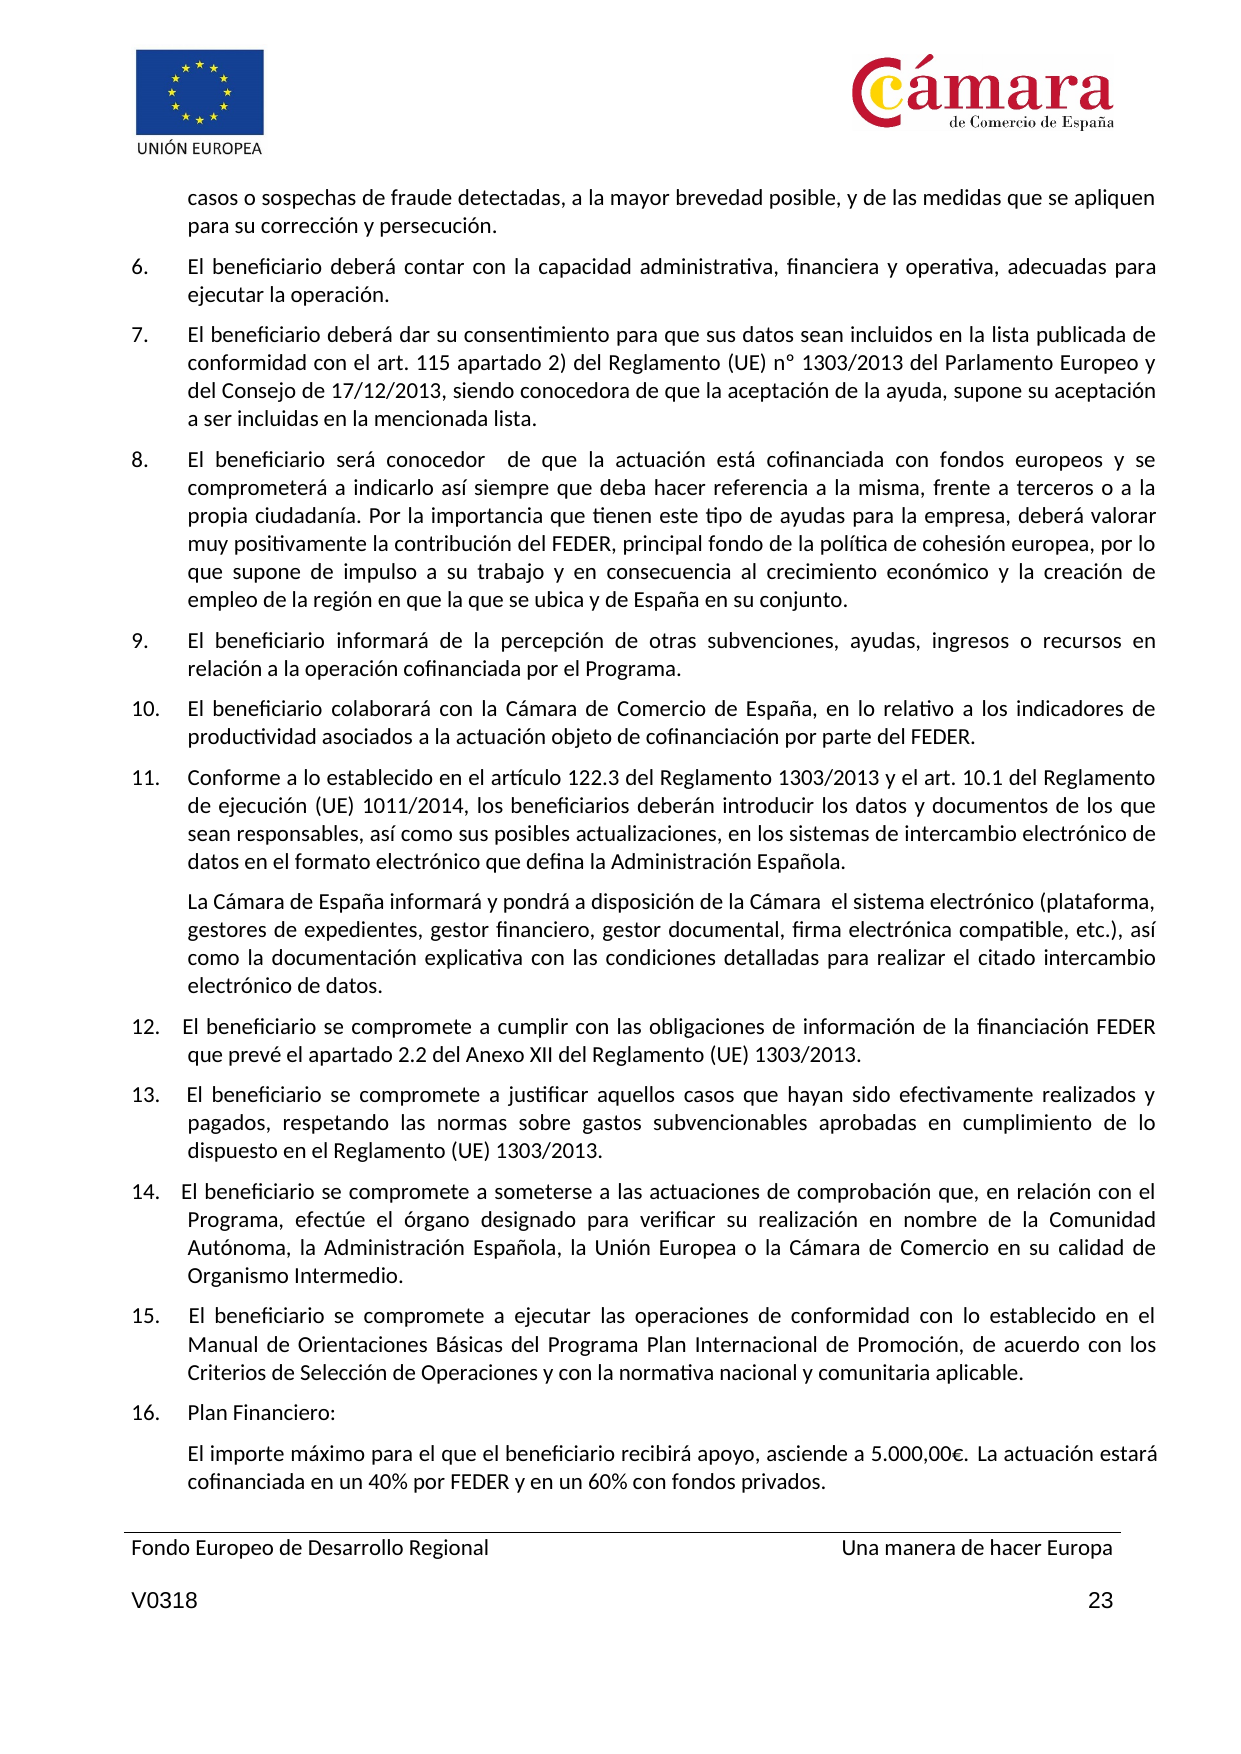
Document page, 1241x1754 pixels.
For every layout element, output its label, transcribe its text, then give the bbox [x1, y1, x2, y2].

text 12. El beneficiario se compromete a cumplir con las obligaciones de información de la financiación FEDER que prevé el apartado 2.2 del Anexo XII del Reglamento (UE) 1303/2013. [131, 1012, 1158, 1068]
text 11. Conforme a lo establecido en el artículo 122.3 del Reglamento 1303/2013 y el art. 10.1 del Reglamento de ejecución (UE) 1011/2014, los beneficiarios deberán introducir los datos y documentos de los que sean responsables, así como sus posibles actualizaciones, en los sistemas de intercambio electrónico de datos en el formato electrónico que defina la Administración Española. [131, 763, 1158, 875]
text 14. El beneficiario se compromete a someterse a las actuaciones de comprobación que, en relación con el Programa, efectúe el órgano designado para verificar su realización en nombre de la Comunidad Autónoma, la Administración Española, la Unión Europea o la Cámara de Comercio en su calidad de Organismo Intermedio. [131, 1177, 1158, 1289]
text 7. El beneficiario deberá dar su consentimiento para que sus datos sean incluidos en la lista publicada de conformidad con el art. 115 apartado 2) del Reglamento (UE) nº 1303/2013 del Parlamento Europeo y del Consejo de 17/12/2013, siendo conocedora de que la aceptación de la ayuda, supone su aceptación a ser incluidas en la mencionada lista. [131, 321, 1158, 433]
text 8. El beneficiario será conocedor de que la actuación está cofinanciada con fondos europeos y se comprometerá a indicarlo así siempre que deba hacer referencia a la misma, frente a terceros o a la propia ciudadanía. Por la importancia que tienen este tipo de ayudas para la empresa, deberá valorar muy positivamente la contribución del FEDER, principal fondo de la política de cohesión europea, por lo que supone de impulso a su trabajo y en consecuencia al crecimiento económico y la creación de empleo de la región en que la que se ubica y de España en su conjunto. [131, 445, 1158, 613]
text 5. El beneficiario (deberá aplicar medidas antifraude eficaces y proporcionadas en el ámbito de gestión: control de calidad y transparencia en la contratación, control de posibles conflictos de intereses, control de posibles falsificaciones. Igualmente, deberá informar a la Cámara de Comercio organizadora de los casos o sospechas de fraude detectadas, a la mayor brevedad posible, y de las medidas que se apliquen para su corrección y persecución. [131, 183, 1158, 239]
text 6. El beneficiario deberá contar con la capacidad administrativa, financiera y operativa, adecuadas para ejecutar la operación. [131, 252, 1158, 308]
text 10. El beneficiario colaborará con la Cámara de Comercio de España, en lo relativo a los indicadores de productividad asociados a la actuación objeto de cofinanciación por parte del FEDER. [131, 694, 1158, 750]
text 13. El beneficiario se compromete a justificar aquellos casos que hayan sido efectivamente realizados y pagados, respetando las normas sobre gastos subvencionables aprobadas en cumplimiento de lo dispuesto en el Reglamento (UE) 1303/2013. [131, 1081, 1158, 1164]
text 15. El beneficiario se compromete a ejecutar las operaciones de conformidad con lo establecido en el Manual de Orientaciones Básicas del Programa Plan Internacional de Promoción, de acuerdo con los Criterios de Selección de Operaciones y con la normativa nacional y comunitaria aplicable. [131, 1302, 1158, 1386]
text La Cámara de España informará y pondrá a disposición de la Cámara el sistema electrónico (plataforma, gestores de expedientes, gestor financiero, gestor documental, firma electrónica compatible, etc.), así como la documentación explicativa con las condiciones detalladas para realizar el citado intercambio electrónico de datos. [187, 887, 1158, 999]
text 9. El beneficiario informará de la percepción de otras subvenciones, ayudas, ingresos o recursos en relación a la operación cofinanciada por el Programa. [131, 626, 1158, 682]
text 16. Plan Financiero: [131, 1398, 1158, 1426]
picture [852, 54, 1114, 131]
text El importe máximo para el que el beneficiario recibirá apoyo, asciende a 5.000,00€. La actuación estará cofinanciada en un 40% por FEDER y en un 60% con fondos privados. [131, 1439, 1158, 1495]
picture [131, 44, 268, 160]
